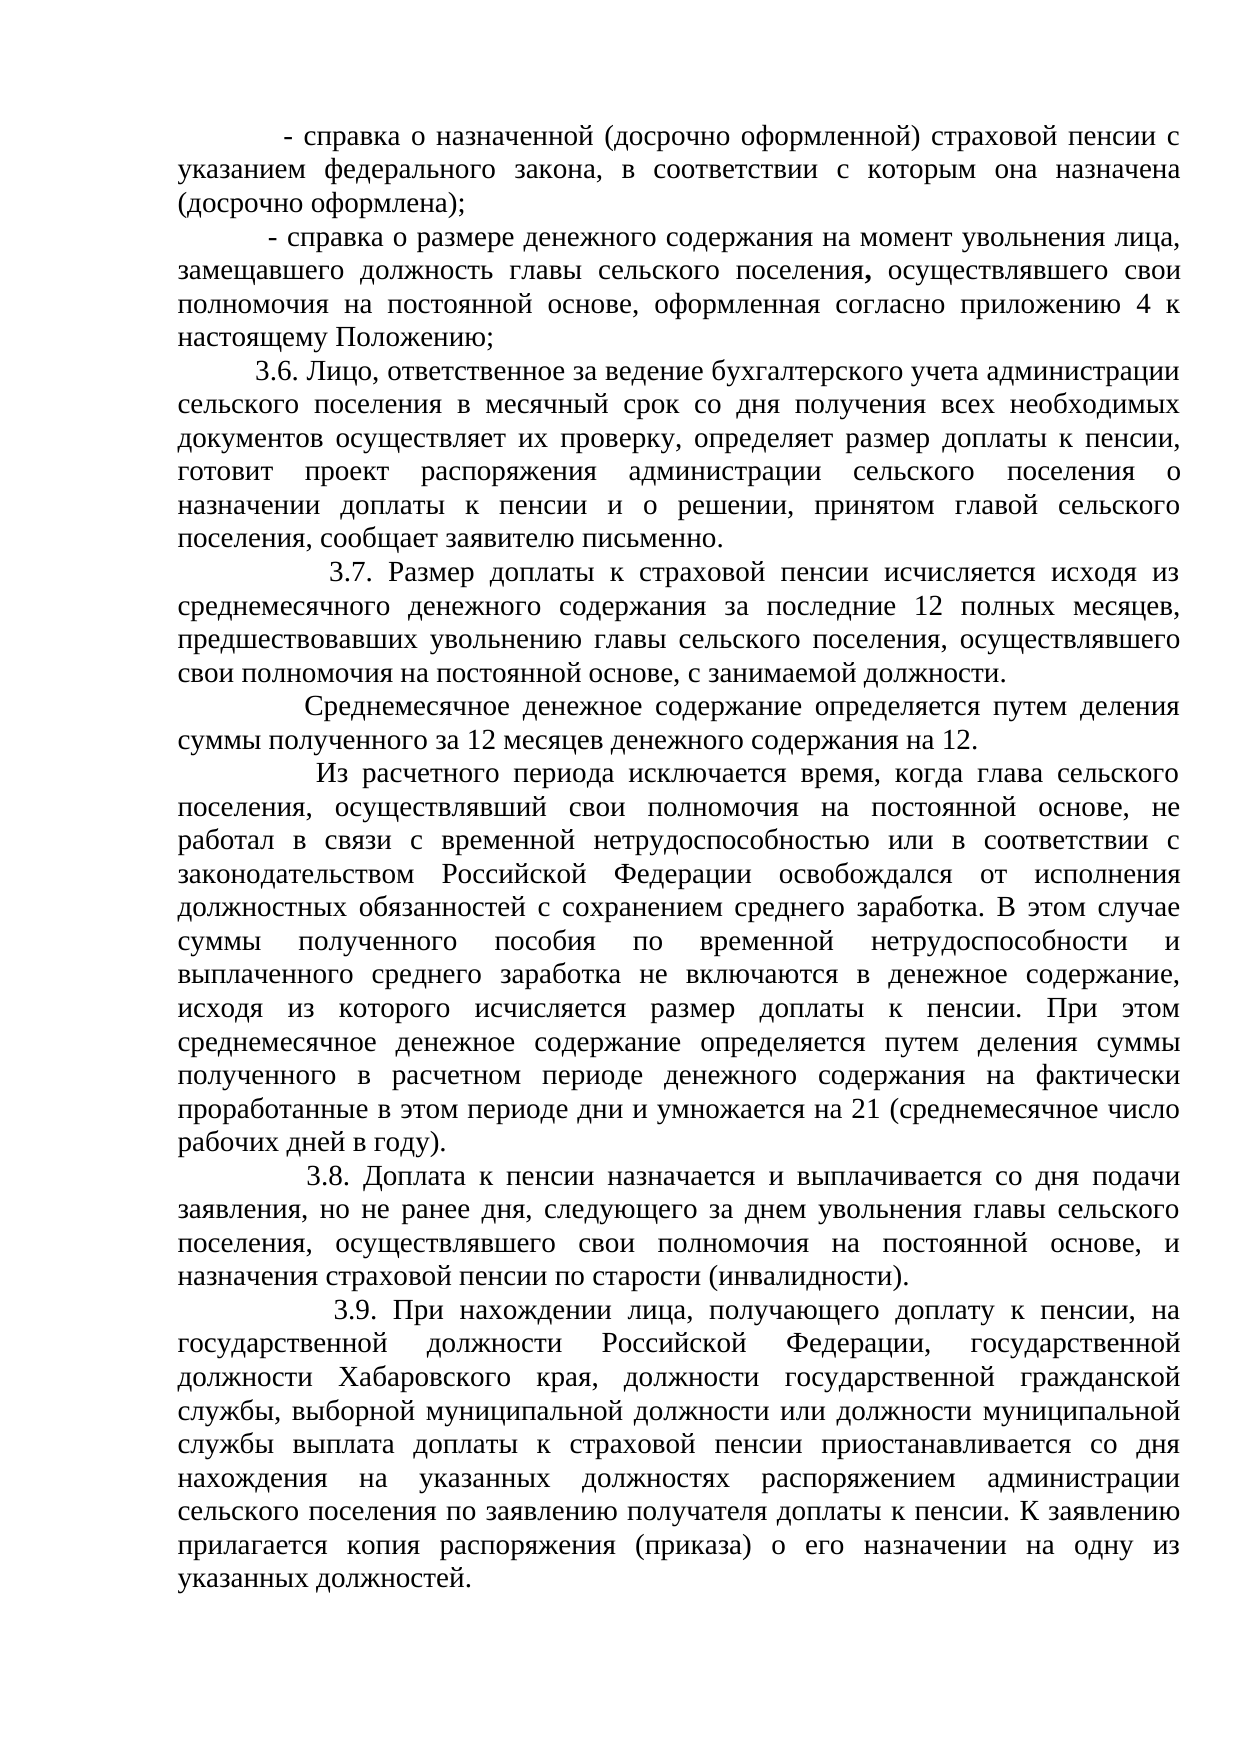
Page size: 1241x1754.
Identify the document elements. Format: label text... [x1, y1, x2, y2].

text Из расчетного периода исключается время, когда глава сельского поселения, осуществлявший свои полномочия на постоянной основе, не работал в связи с временной нетрудоспособностью или в соответствии с законодательством Российской Федерации освобождался от исполнения должностных обязанностей с сохранением среднего заработка. В этом случае суммы полученного пособия по временной нетрудоспособности и выплаченного среднего заработка не включаются в денежное содержание, исходя из которого исчисляется размер доплаты к пенсии. При этом среднемесячное денежное содержание определяется путем деления суммы полученного в расчетном периоде денежного содержания на фактически проработанные в этом периоде дни и умножается на 21 (среднемесячное число рабочих дней в году). [177, 755, 1181, 1158]
text 3.9. При нахождении лица, получающего доплату к пенсии, на государственной должности Российской Федерации, государственной должности Хабаровского края, должности государственной гражданской службы, выборной муниципальной должности или должности муниципальной службы выплата доплаты к страховой пенсии приостанавливается со дня нахождения на указанных должностях распоряжением администрации сельского поселения по заявлению получателя доплаты к пенсии. К заявлению прилагается копия распоряжения (приказа) о его назначении на одну из указанных должностей. [177, 1292, 1181, 1594]
text - справка о размере денежного содержания на момент увольнения лица, замещавшего должность главы сельского поселения, осуществлявшего свои полномочия на постоянной основе, оформленная согласно приложению 4 к настоящему Положению; [177, 219, 1181, 353]
text 3.6. Лицо, ответственное за ведение бухгалтерского учета администрации сельского поселения в месячный срок со дня получения всех необходимых документов осуществляет их проверку, определяет размер доплаты к пенсии, готовит проект распоряжения администрации сельского поселения о назначении доплаты к пенсии и о решении, принятом главой сельского поселения, сообщает заявителю письменно. [177, 353, 1181, 554]
text 3.7. Размер доплаты к страховой пенсии исчисляется исходя из среднемесячного денежного содержания за последние 12 полных месяцев, предшествовавших увольнению главы сельского поселения, осуществлявшего свои полномочия на постоянной основе, с занимаемой должности. [177, 554, 1181, 688]
text Среднемесячное денежное содержание определяется путем деления суммы полученного за 12 месяцев денежного содержания на 12. [177, 688, 1181, 755]
text 3.8. Доплата к пенсии назначается и выплачивается со дня подачи заявления, но не ранее дня, следующего за днем увольнения главы сельского поселения, осуществлявшего свои полномочия на постоянной основе, и назначения страховой пенсии по старости (инвалидности). [177, 1158, 1181, 1292]
text - справка о назначенной (досрочно оформленной) страховой пенсии с указанием федерального закона, в соответствии с которым она назначена (досрочно оформлена); [177, 118, 1181, 219]
